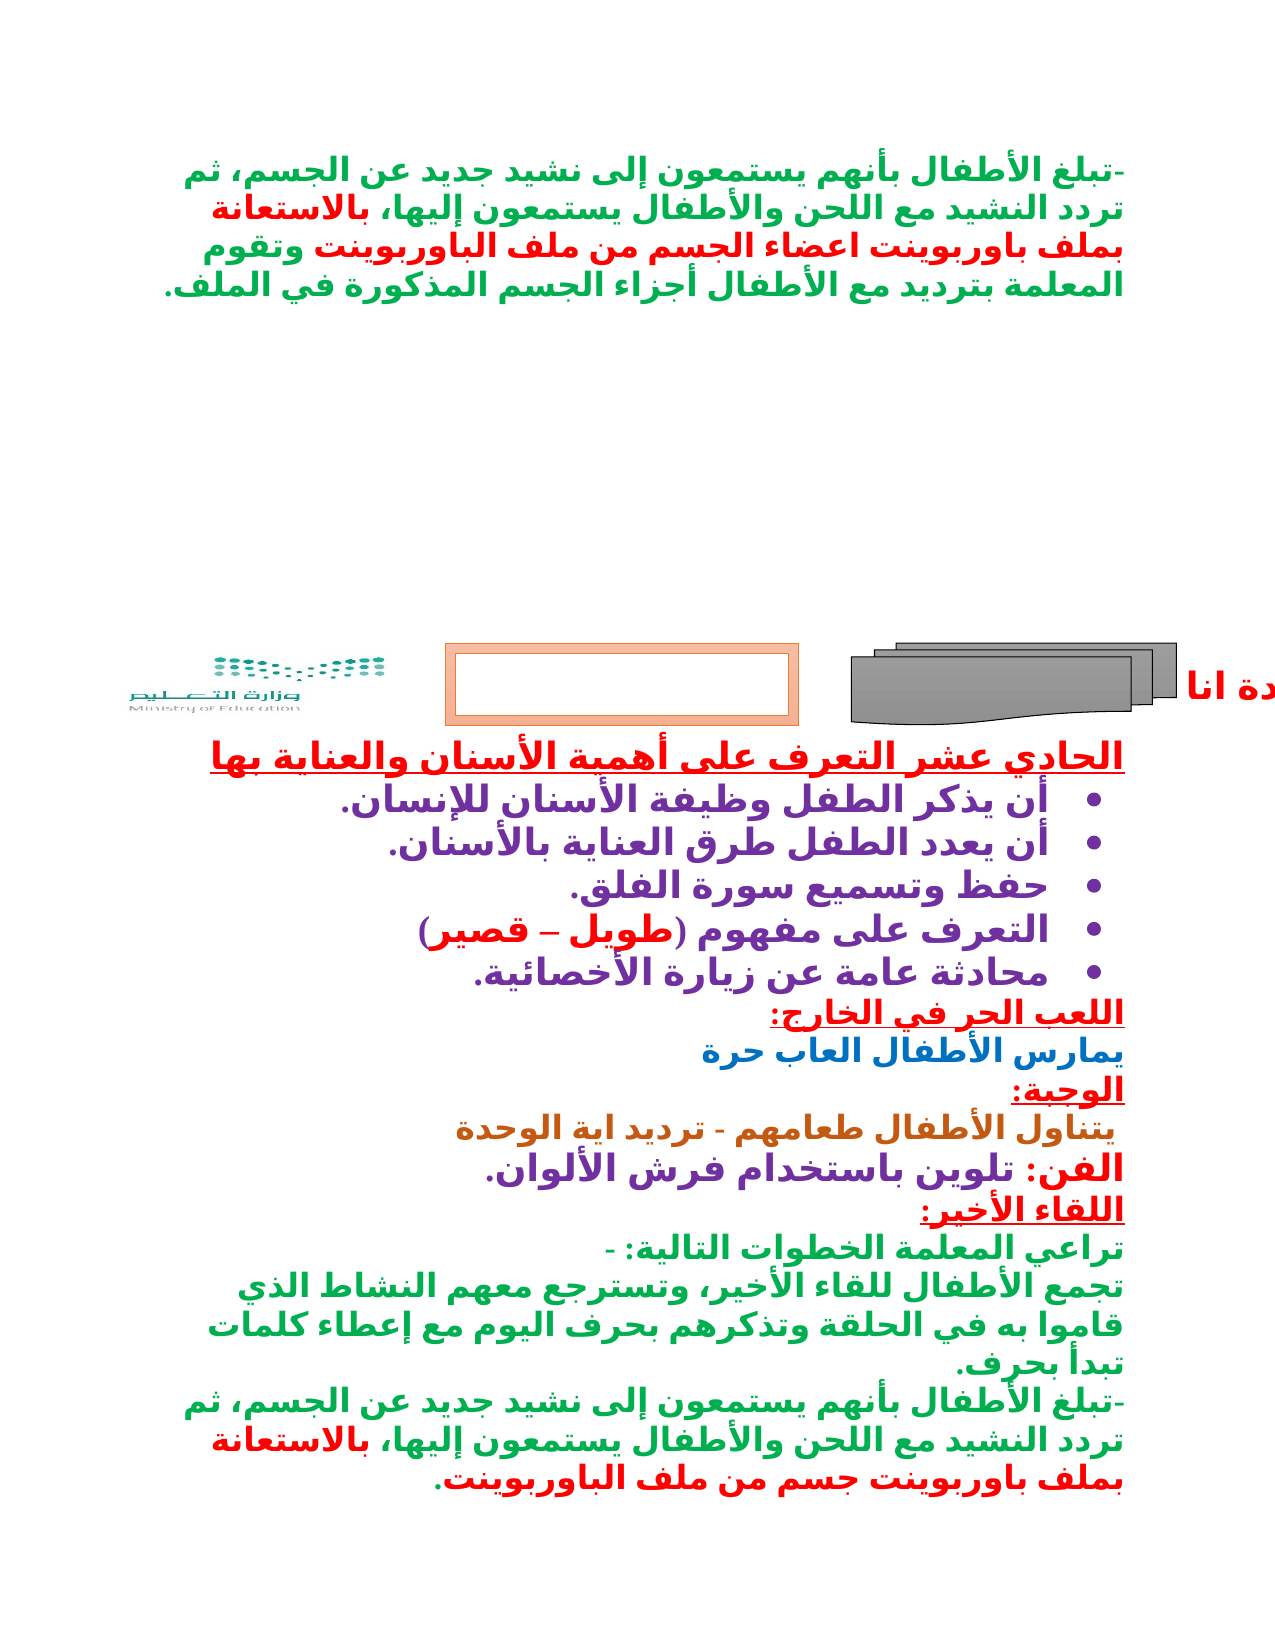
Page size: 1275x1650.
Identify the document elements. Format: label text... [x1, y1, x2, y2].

text اللقاء الأخير: تراعي المعلمة الخطوات التالية: - [150, 1190, 1125, 1266]
picture [110, 642, 405, 720]
text الفن: تلوين باستخدام فرش الألوان. [150, 1147, 1125, 1190]
text تجمع الأطفال للقاء الأخير، وتسترجع معهم النشاط الذي قاموا به في الحلقة وتذكرهم بحرف اليوم مع إعطاء كلمات تبدأ بحرف. -تبلغ الأطفال بأنهم يستمعون إلى نشيد جديد عن الجسم، ثم تردد النشيد مع اللحن والأطفال يستمعون إليها، بالاستعانة بملف باوربوينت جسم من ملف الباوربوينت. [150, 1266, 1125, 1496]
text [150, 150, 1125, 303]
list محادثة عامة عن زيارة الأخصائية. [150, 950, 1087, 993]
text اللعب الحر في الخارج: يمارس الأطفال العاب حرة الوجبة: يتناول الأطفال طعامهم - ترديد اية الوحدة [150, 993, 1125, 1147]
text الحادي عشر التعرف على أهمية الأسنان والعناية بها [150, 734, 1125, 778]
list أن يعدد الطفل طرق العناية بالأسنان. [150, 821, 1087, 864]
list حفظ وتسميع سورة الفلق. [150, 864, 1087, 907]
list أن يذكر الطفل وظيفة الأسنان للإنسان. [150, 778, 1087, 821]
list التعرف على مفهوم (طويل – قصير) [150, 907, 1087, 950]
